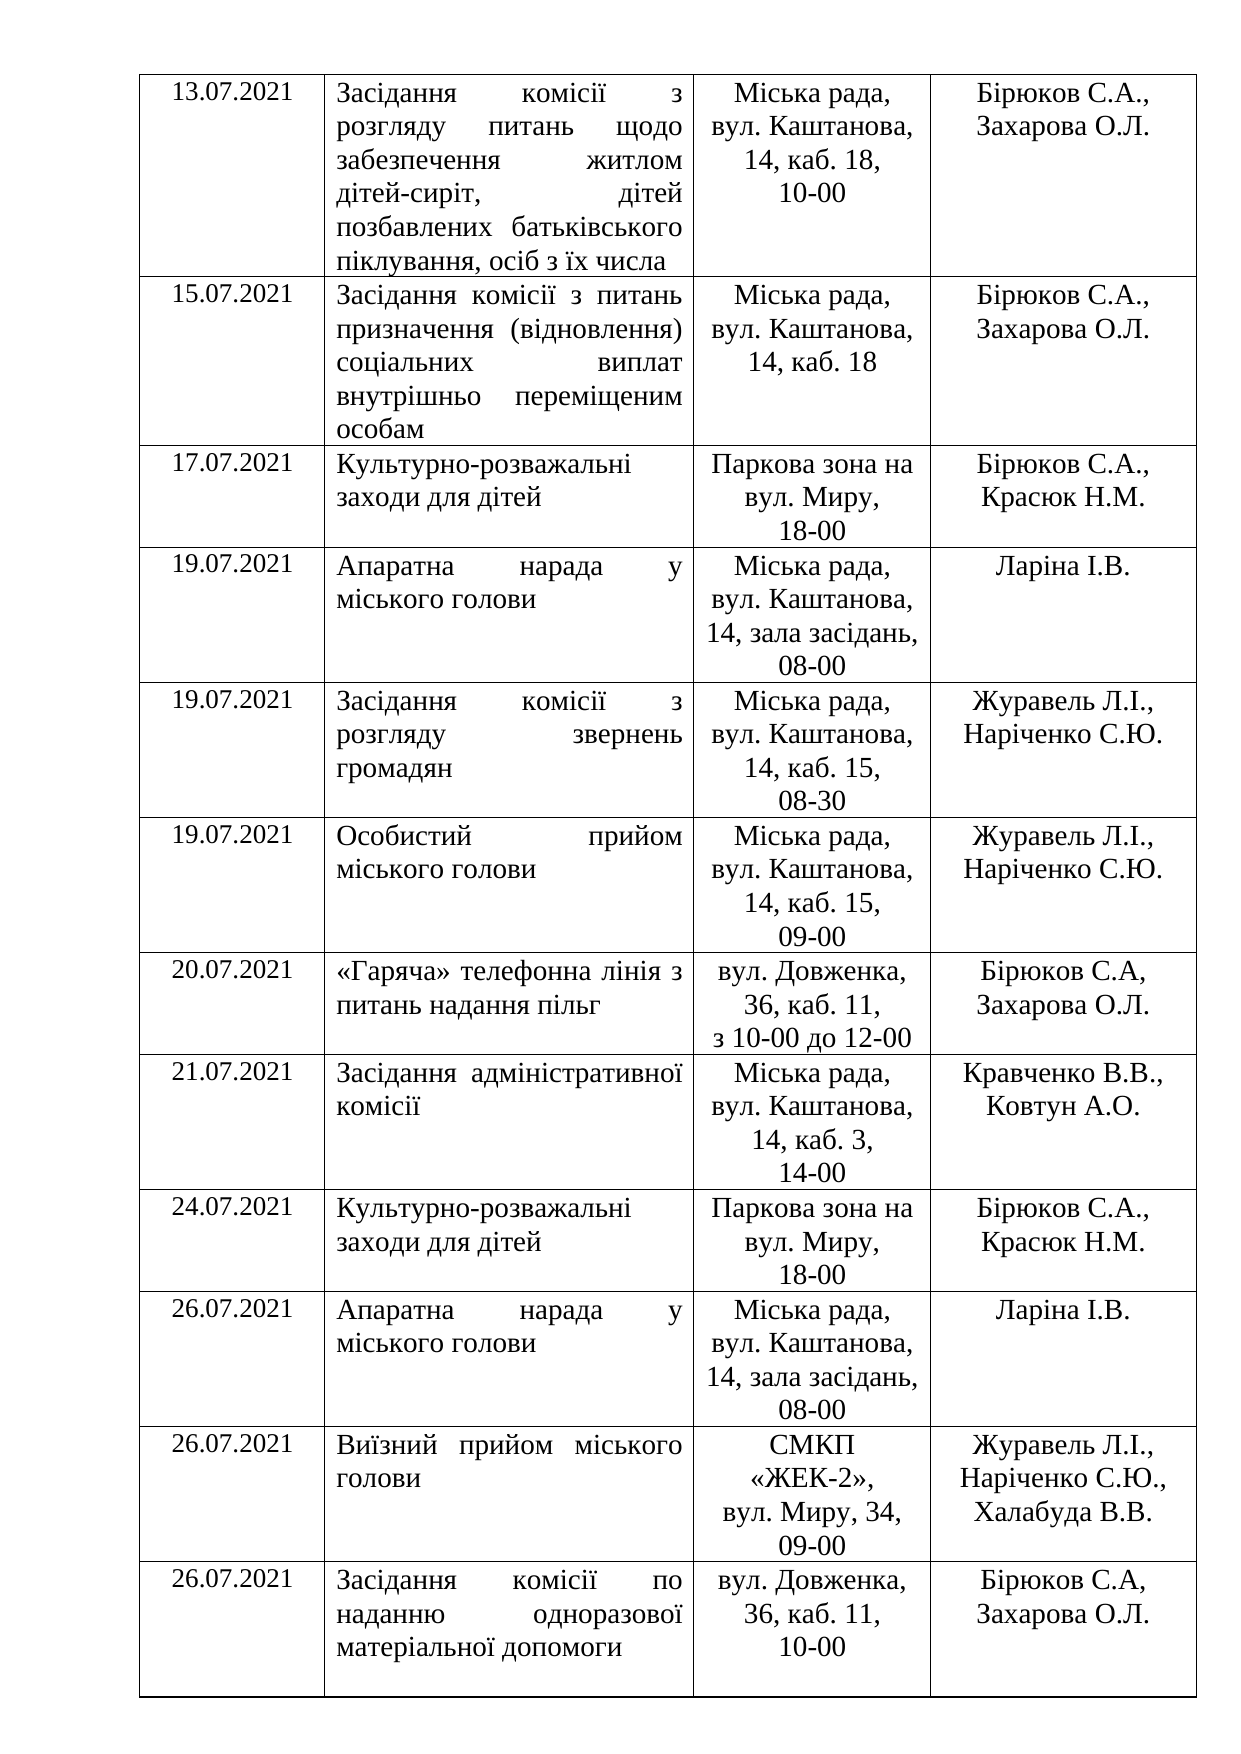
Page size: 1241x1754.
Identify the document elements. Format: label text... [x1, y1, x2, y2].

table_cell Апаратна нарада у міського голови [325, 1292, 693, 1426]
table_cell 17.07.2021 [140, 446, 324, 547]
table_cell Засідання комісії по наданню одноразової матеріальної допомоги [325, 1562, 693, 1696]
table_cell Культурно-розважальні заходи для дітей [325, 446, 693, 547]
table_cell Культурно-розважальні заходи для дітей [325, 1190, 693, 1291]
table_cell Міська рада, вул. Каштанова, 14, каб. 3, 14-00 [694, 1055, 930, 1189]
table_cell Ларіна І.В. [931, 1292, 1196, 1426]
table_cell Засідання комісії з питань призначення (відновлення) соціальних виплат внутрішньо переміщеним особам [325, 277, 693, 445]
table_cell Ларіна І.В. [931, 548, 1196, 682]
table_cell Бірюков С.А., Красюк Н.М. [931, 446, 1196, 547]
table_cell 13.07.2021 [140, 75, 324, 276]
table_cell Особистий прийом міського голови [325, 818, 693, 952]
table_cell 19.07.2021 [140, 683, 324, 817]
table_cell Засідання комісії з розгляду питань щодо забезпечення житлом дітей-сиріт, дітей позбавлених батьківського піклування, осіб з їх числа [325, 75, 693, 276]
table_cell 19.07.2021 [140, 548, 324, 682]
table_cell Журавель Л.І., Наріченко С.Ю. [931, 683, 1196, 817]
table_cell Міська рада, вул. Каштанова, 14, каб. 15, 09-00 [694, 818, 930, 952]
table_cell Журавель Л.І., Наріченко С.Ю., Халабуда В.В. [931, 1427, 1196, 1561]
table_cell Засідання адміністративної комісії [325, 1055, 693, 1189]
table_cell вул. Довженка, 36, каб. 11, з 10-00 до 12-00 [694, 953, 930, 1054]
table_cell Бірюков С.А., Красюк Н.М. [931, 1190, 1196, 1291]
table_cell Бірюков С.А, Захарова О.Л. [931, 953, 1196, 1054]
table_cell 26.07.2021 [140, 1427, 324, 1561]
table_cell Бірюков С.А., Захарова О.Л. [931, 75, 1196, 276]
table_cell 20.07.2021 [140, 953, 324, 1054]
table_cell Паркова зона на вул. Миру, 18-00 [694, 1190, 930, 1291]
table_cell вул. Довженка, 36, каб. 11, 10-00 [694, 1562, 930, 1696]
table_cell Міська рада, вул. Каштанова, 14, зала засідань, 08-00 [694, 548, 930, 682]
table_cell Журавель Л.І., Наріченко С.Ю. [931, 818, 1196, 952]
table_cell Виїзний прийом міського голови [325, 1427, 693, 1561]
table_cell 26.07.2021 [140, 1562, 324, 1696]
table_cell 24.07.2021 [140, 1190, 324, 1291]
table_cell Кравченко В.В., Ковтун А.О. [931, 1055, 1196, 1189]
table_cell 15.07.2021 [140, 277, 324, 445]
table_cell Бірюков С.А., Захарова О.Л. [931, 277, 1196, 445]
table_cell Міська рада, вул. Каштанова, 14, зала засідань, 08-00 [694, 1292, 930, 1426]
table_cell 26.07.2021 [140, 1292, 324, 1426]
table_cell «Гаряча» телефонна лінія з питань надання пільг [325, 953, 693, 1054]
table_cell Міська рада, вул. Каштанова, 14, каб. 18 [694, 277, 930, 445]
table_cell Міська рада, вул. Каштанова, 14, каб. 15, 08-30 [694, 683, 930, 817]
table_cell Засідання комісії з розгляду звернень громадян [325, 683, 693, 817]
table_cell 21.07.2021 [140, 1055, 324, 1189]
table_cell Апаратна нарада у міського голови [325, 548, 693, 682]
table_cell СМКП «ЖЕК-2», вул. Миру, 34, 09-00 [694, 1427, 930, 1561]
table_cell Паркова зона на вул. Миру, 18-00 [694, 446, 930, 547]
table_cell Міська рада, вул. Каштанова, 14, каб. 18, 10-00 [694, 75, 930, 276]
table_cell Бірюков С.А, Захарова О.Л. [931, 1562, 1196, 1696]
table_cell 19.07.2021 [140, 818, 324, 952]
